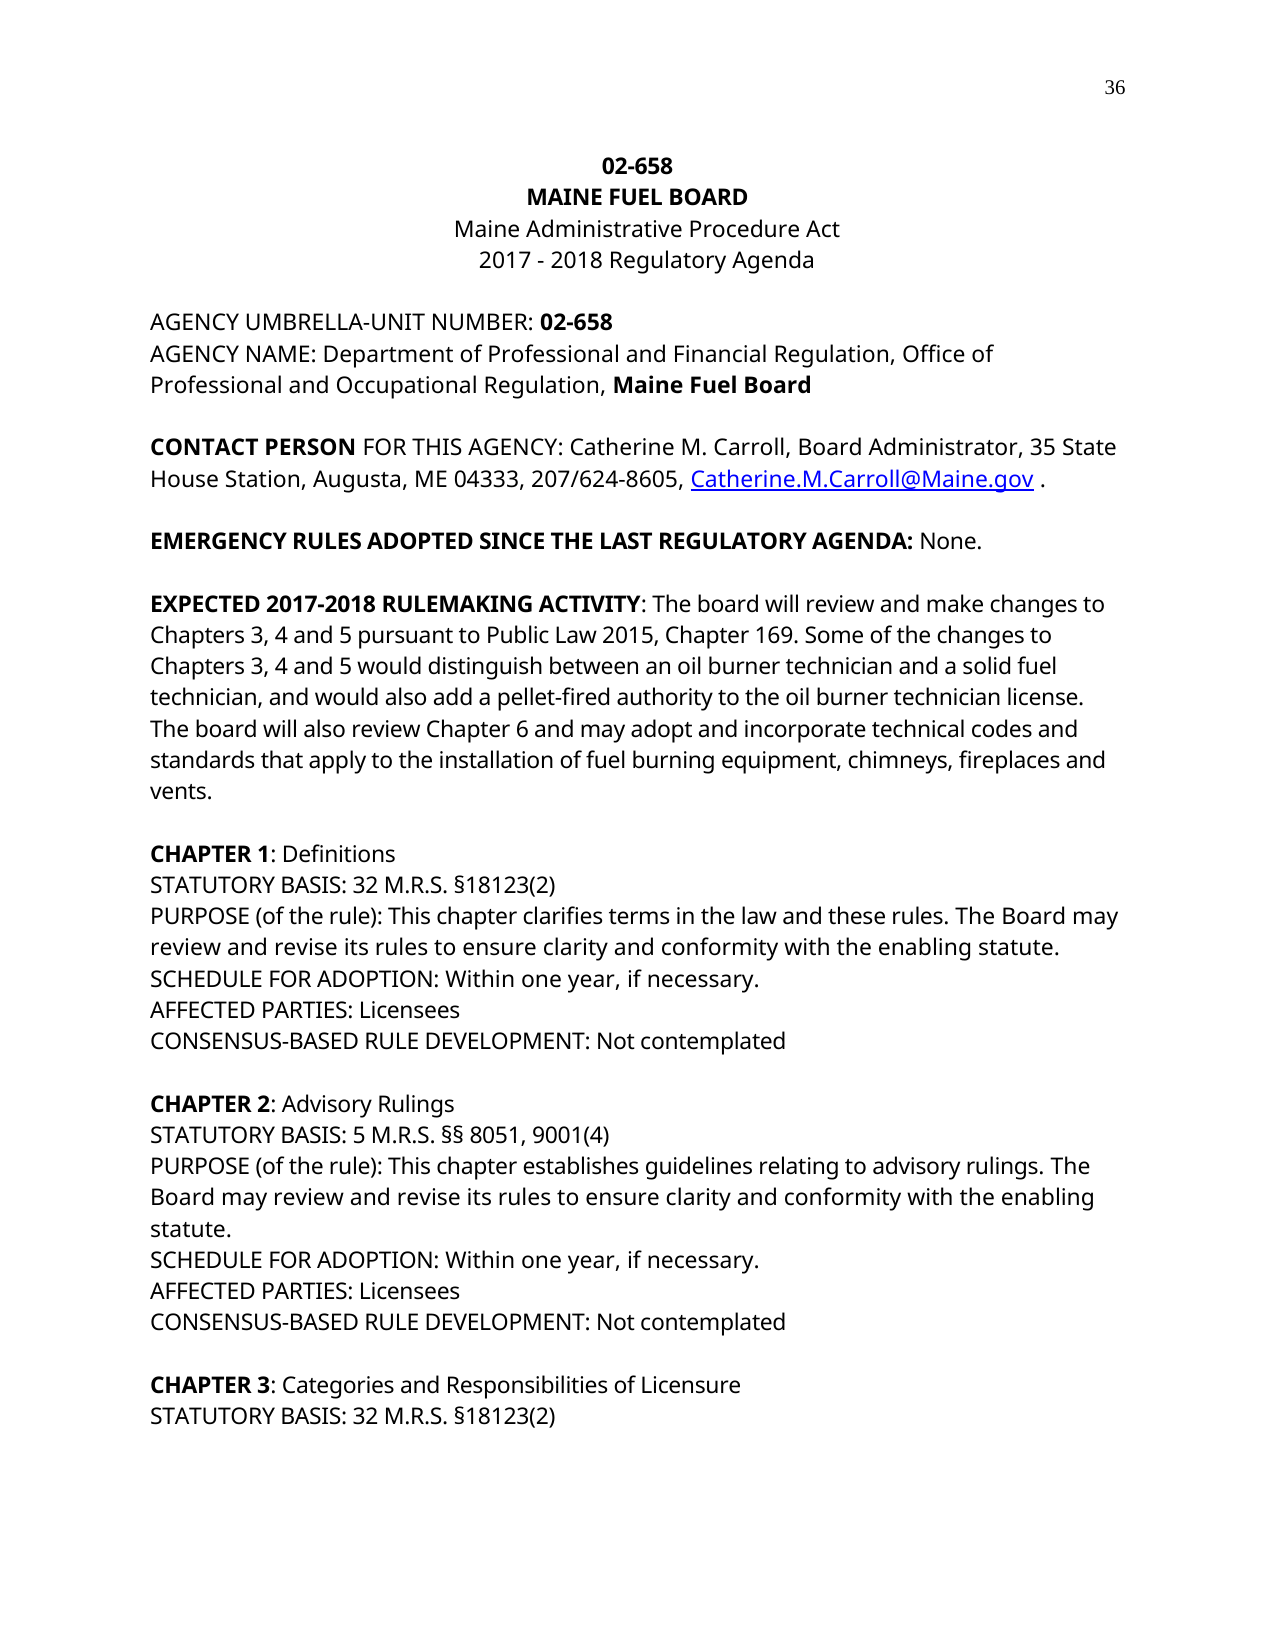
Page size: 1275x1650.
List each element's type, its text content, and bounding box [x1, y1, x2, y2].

text STATUTORY BASIS: 32 M.R.S. §18123(2) [150, 1400, 1125, 1431]
text MAINE FUEL BOARD [150, 181, 1125, 212]
text PURPOSE (of the rule): This chapter establishes guidelines relating to advisory rulings. The Board may review and revise its rules to ensure clarity and conformity with the enabling statute. [150, 1150, 1125, 1244]
text SCHEDULE FOR ADOPTION: Within one year, if necessary. [150, 962, 1125, 994]
text EXPECTED 2017-2018 RULEMAKING ACTIVITY: The board will review and make changes to Chapters 3, 4 and 5 pursuant to Public Law 2015, Chapter 169. Some of the changes to Chapters 3, 4 and 5 would distinguish between an oil burner technician and a solid fuel technician, and would also add a pellet-fired authority to the oil burner technician license. The board will also review Chapter 6 and may adopt and incorporate technical codes and standards that apply to the installation of fuel burning equipment, chimneys, fireplaces and vents. [150, 587, 1125, 806]
text 02-658 [150, 150, 1125, 181]
text SCHEDULE FOR ADOPTION: Within one year, if necessary. [150, 1244, 1125, 1275]
text AFFECTED PARTIES: Licensees [150, 1275, 1125, 1306]
text AFFECTED PARTIES: Licensees [150, 994, 1125, 1025]
text CHAPTER 1: Definitions [150, 837, 1125, 869]
text CHAPTER 3: Categories and Responsibilities of Licensure [150, 1369, 1125, 1400]
text EMERGENCY RULES ADOPTED SINCE THE LAST REGULATORY AGENDA: None. [150, 525, 1125, 556]
text CONSENSUS-BASED RULE DEVELOPMENT: Not contemplated [150, 1025, 1144, 1056]
text 2017 - 2018 Regulatory Agenda [94, 244, 1200, 275]
text AGENCY UMBRELLA-UNIT NUMBER: 02-658 [150, 306, 1125, 337]
text AGENCY NAME: Department of Professional and Financial Regulation, Office of Professional and Occupational Regulation, Maine Fuel Board [150, 337, 1125, 400]
text CHAPTER 2: Advisory Rulings [150, 1087, 1125, 1119]
text PURPOSE (of the rule): This chapter clarifies terms in the law and these rules. The Board may review and revise its rules to ensure clarity and conformity with the enabling statute. [150, 900, 1162, 962]
text STATUTORY BASIS: 32 M.R.S. §18123(2) [150, 869, 1125, 900]
text CONSENSUS-BASED RULE DEVELOPMENT: Not contemplated [150, 1306, 1144, 1337]
text Maine Administrative Procedure Act [94, 212, 1200, 244]
text STATUTORY BASIS: 5 M.R.S. §§ 8051, 9001(4) [150, 1119, 1125, 1150]
text CONTACT PERSON for this agency: Catherine M. Carroll, Board Administrator, 35 State House Station, Augusta, ME 04333, 207/624-8605, Catherine.M.Carroll@Maine.gov . [150, 431, 1125, 494]
